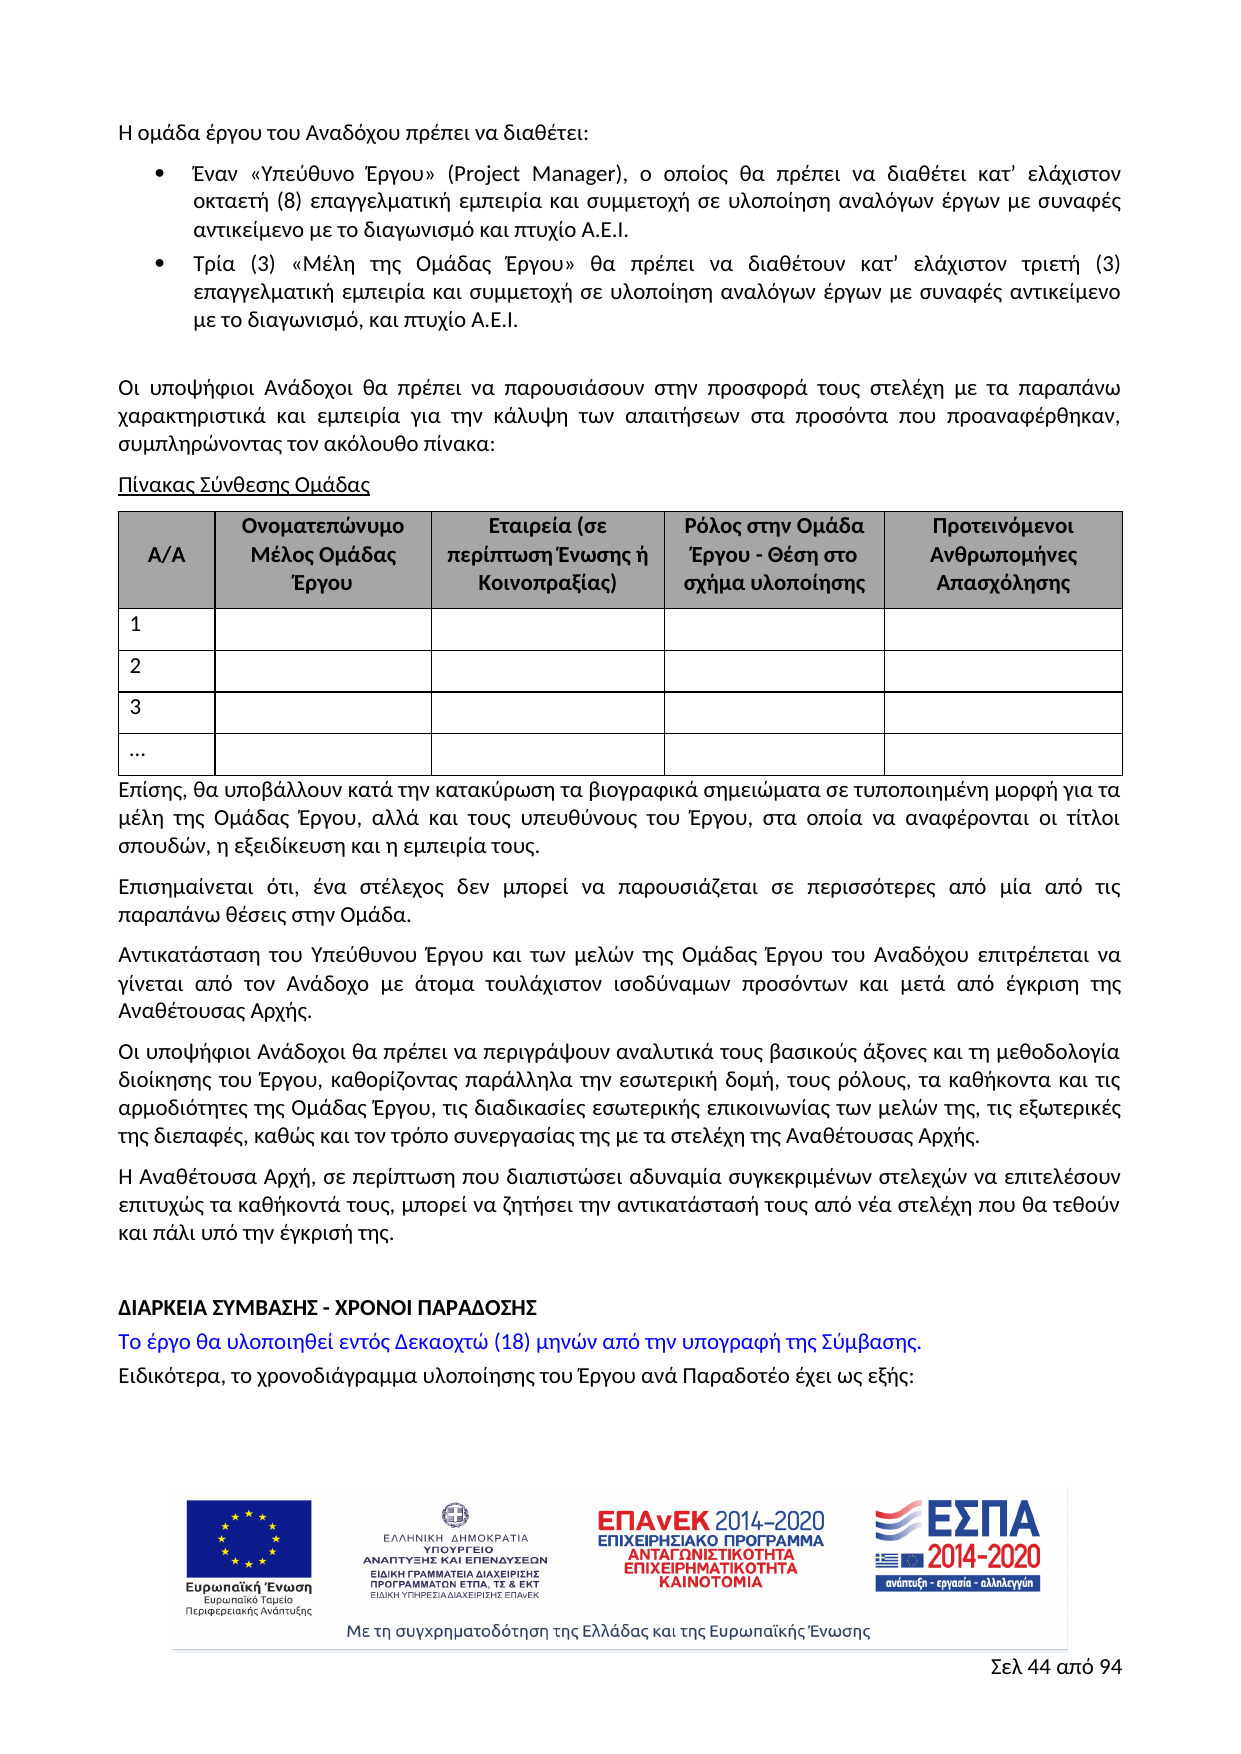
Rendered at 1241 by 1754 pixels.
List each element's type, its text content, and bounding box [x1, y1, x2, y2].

table_cell 3 [119, 693, 214, 733]
table_cell [885, 609, 1122, 650]
table_cell [216, 734, 431, 774]
table_cell [665, 693, 884, 733]
table_header Εταιρεία (σε περίπτωση Ένωσης ή Κοινοπραξίας) [432, 512, 664, 608]
table_cell 2 [119, 651, 214, 691]
table_cell [432, 693, 664, 733]
table_cell [432, 651, 664, 691]
list Έναν «Υπεύθυνο Έργου» (Project Manager), ο οποίος θα πρέπει να διαθέτει κατ’ ελάχιστον οκταετή (8) επαγγελματική εμπειρία και συμμετοχή σε υλοποίηση αναλόγων έργων με συναφές αντικείμενο με το διαγωνισμό και πτυχίο Α.Ε.Ι. [156, 159, 1122, 243]
text Η Αναθέτουσα Αρχή, σε περίπτωση που διαπιστώσει αδυναμία συγκεκριμένων στελεχών να επιτελέσουν επιτυχώς τα καθήκοντά τους, μπορεί να ζητήσει την αντικατάστασή τους από νέα στελέχη που θα τεθούν και πάλι υπό την έγκρισή της. [118, 1162, 1122, 1246]
text Επισημαίνεται ότι, ένα στέλεχος δεν μπορεί να παρουσιάζεται σε περισσότερες από μία από τις παραπάνω θέσεις στην Ομάδα. [118, 872, 1122, 928]
table_header Ονοματεπώνυμο Μέλος Ομάδας Έργου [216, 512, 431, 608]
text Η ομάδα έργου του Αναδόχου πρέπει να διαθέτει: [118, 118, 1122, 146]
text Ειδικότερα, το χρονοδιάγραμμα υλοποίησης του Έργου ανά Παραδοτέο έχει ως εξής: [118, 1361, 1122, 1389]
text Επίσης, θα υποβάλλουν κατά την κατακύρωση τα βιογραφικά σημειώματα σε τυποποιημένη μορφή για τα μέλη της Ομάδας Έργου, αλλά και τους υπευθύνους του Έργου, στα οποία να αναφέρονται οι τίτλοι σπουδών, η εξειδίκευση και η εμπειρία τους. [118, 776, 1122, 859]
table_cell [885, 651, 1122, 691]
text ΔΙΑΡΚΕΙΑ ΣΥΜΒΑΣΗΣ - ΧΡΟΝΟΙ ΠΑΡΑΔΟΣΗΣ [118, 1293, 1122, 1321]
picture [172, 1487, 1068, 1653]
table_cell … [119, 734, 214, 774]
table_header Προτεινόμενοι Ανθρωπομήνες Απασχόλησης [885, 512, 1122, 608]
table_cell [432, 609, 664, 650]
text Πίνακας Σύνθεσης Ομάδας [118, 470, 1122, 498]
text Αντικατάσταση του Υπεύθυνου Έργου και των μελών της Ομάδας Έργου του Αναδόχου επιτρέπεται να γίνεται από τον Ανάδοχο με άτομα τουλάχιστον ισοδύναμων προσόντων και μετά από έγκριση της Αναθέτουσας Αρχής. [118, 941, 1122, 1025]
list Τρία (3) «Μέλη της Ομάδας Έργου» θα πρέπει να διαθέτουν κατ’ ελάχιστον τριετή (3) επαγγελματική εμπειρία και συμμετοχή σε υλοποίηση αναλόγων έργων με συναφές αντικείμενο με το διαγωνισμό, και πτυχίο Α.Ε.Ι. [156, 249, 1122, 333]
table_cell 1 [119, 609, 214, 650]
table_cell [216, 651, 431, 691]
table_cell [432, 734, 664, 774]
table_cell [665, 609, 884, 650]
table_cell [885, 734, 1122, 774]
table_cell [216, 609, 431, 650]
table_header A/A [119, 512, 214, 608]
table_cell [665, 734, 884, 774]
table_cell [665, 651, 884, 691]
table_cell [216, 693, 431, 733]
text Το έργο θα υλοποιηθεί εντός Δεκαοχτώ (18) μηνών από την υπογραφή της Σύμβασης. [118, 1327, 1122, 1355]
table_cell [885, 693, 1122, 733]
text Οι υποψήφιοι Ανάδοχοι θα πρέπει να παρουσιάσουν στην προσφορά τους στελέχη με τα παραπάνω χαρακτηριστικά και εμπειρία για την κάλυψη των απαιτήσεων στα προσόντα που προαναφέρθηκαν, συμπληρώνοντας τον ακόλουθο πίνακα: [118, 373, 1122, 458]
text Οι υποψήφιοι Ανάδοχοι θα πρέπει να περιγράψουν αναλυτικά τους βασικούς άξονες και τη μεθοδολογία διοίκησης του Έργου, καθορίζοντας παράλληλα την εσωτερική δομή, τους ρόλους, τα καθήκοντα και τις αρμοδιότητες της Ομάδας Έργου, τις διαδικασίες εσωτερικής επικοινωνίας των μελών της, τις εξωτερικές της διεπαφές, καθώς και τον τρόπο συνεργασίας της με τα στελέχη της Αναθέτουσας Αρχής. [118, 1037, 1122, 1149]
table_header Ρόλος στην Ομάδα Έργου - Θέση στο σχήμα υλοποίησης [665, 512, 884, 608]
